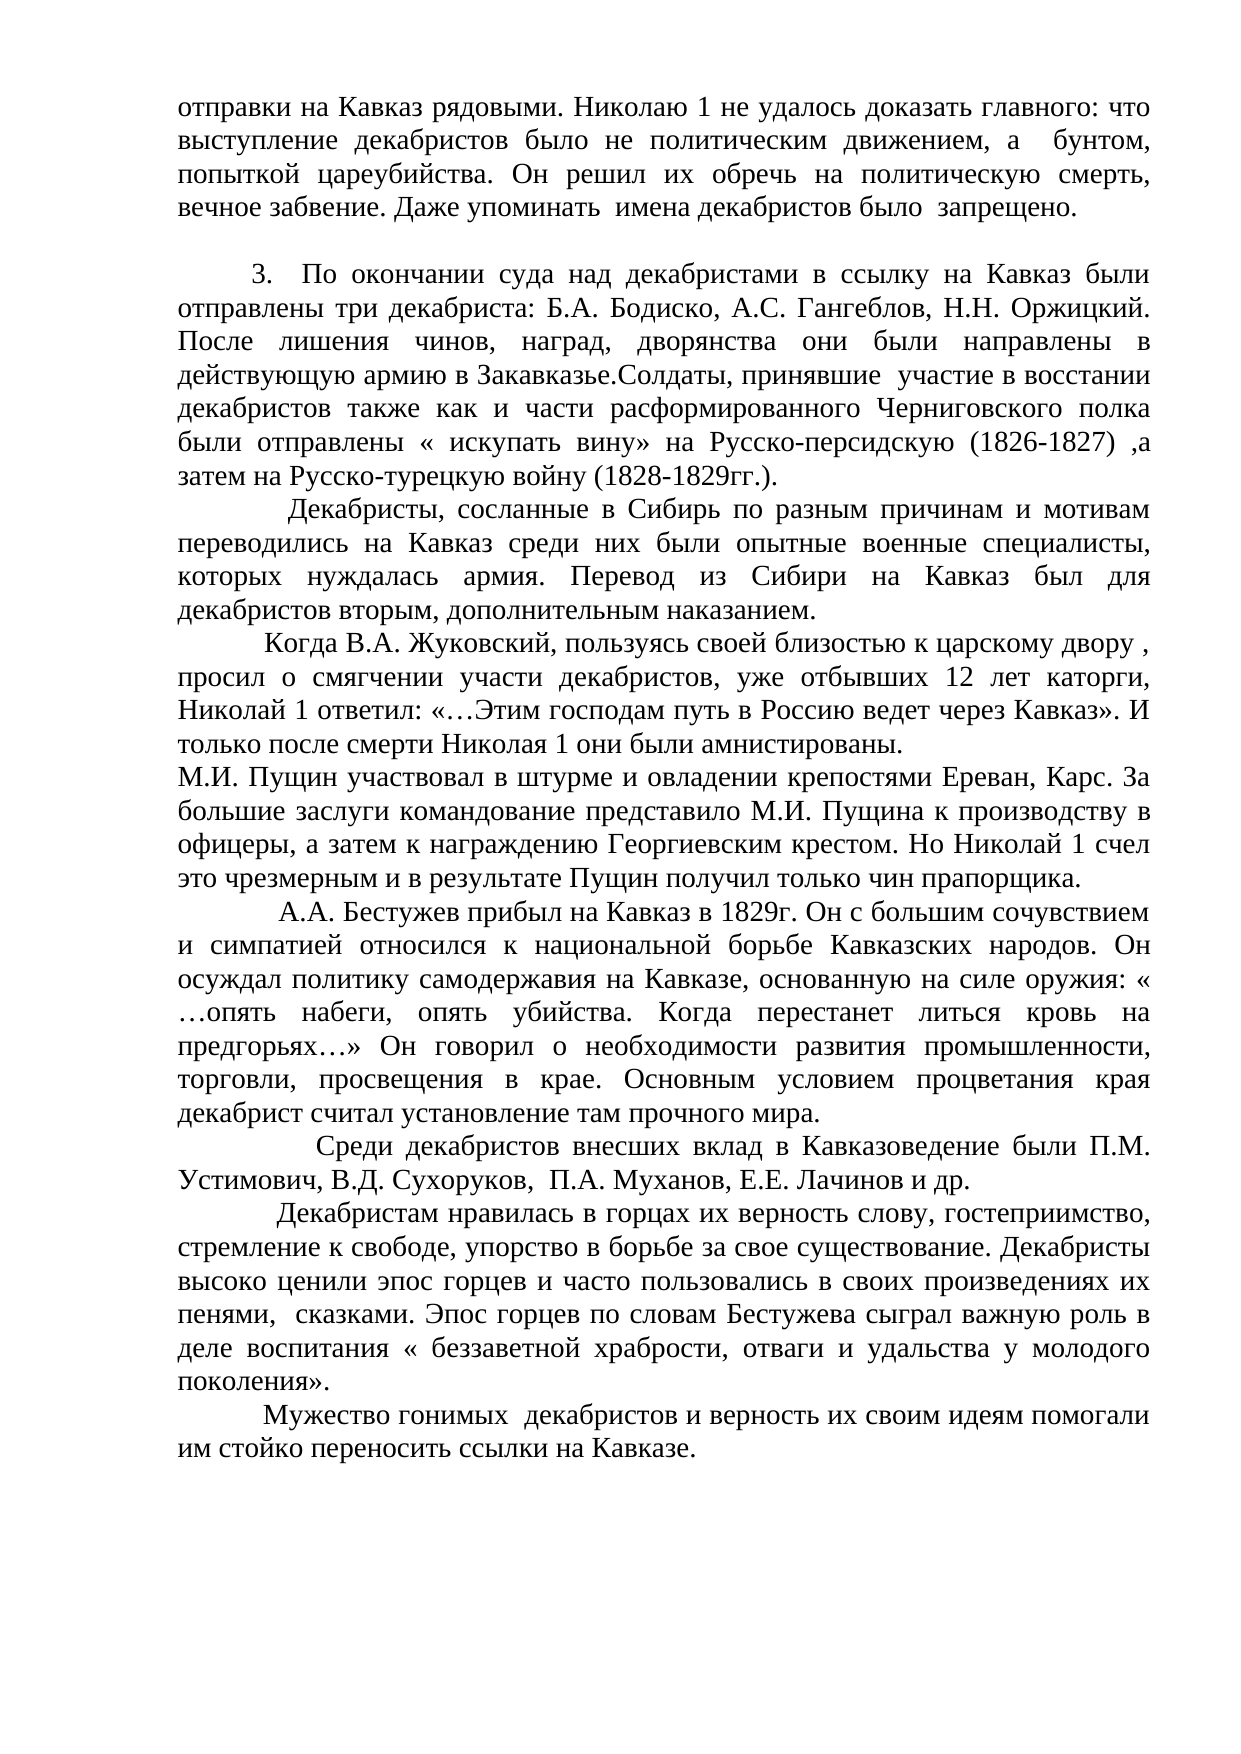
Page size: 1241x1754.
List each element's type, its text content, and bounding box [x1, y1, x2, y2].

text Декабристам нравилась в горцах их верность слову, гостеприимство, стремление к свободе, упорство в борьбе за свое существование. Декабристы высоко ценили эпос горцев и часто пользовались в своих произведениях их пенями, сказками. Эпос горцев по словам Бестужева сыграл важную роль в деле воспитания « беззаветной храбрости, отваги и удальства у молодого поколения». [177, 1196, 1152, 1397]
text 3. По окончании суда над декабристами в ссылку на Кавказ были отправлены три декабриста: Б.А. Бодиско, А.С. Гангеблов, Н.Н. Оржицкий. После лишения чинов, наград, дворянства они были направлены в действующую армию в Закавказье.Солдаты, принявшие участие в восстании декабристов также как и части расформированного Черниговского полка были отправлены « искупать вину» на Русско-персидскую (1826-1827) ,а затем на Русско-турецкую войну (1828-1829гг.). [177, 256, 1152, 491]
text Когда В.А. Жуковский, пользуясь своей близостью к царскому двору , просил о смягчении участи декабристов, уже отбывших 12 лет каторги, Николай 1 ответил: «…Этим господам путь в Россию ведет через Кавказ». И только после смерти Николая 1 они были амнистированы. [177, 625, 1152, 759]
text Мужество гонимых декабристов и верность их своим идеям помогали им стойко переносить ссылки на Кавказе. [177, 1397, 1152, 1464]
text А.А. Бестужев прибыл на Кавказ в 1829г. Он с большим сочувствием и симпатией относился к национальной борьбе Кавказских народов. Он осуждал политику самодержавия на Кавказе, основанную на силе оружия: « …опять набеги, опять убийства. Когда перестанет литься кровь на предгорьях…» Он говорил о необходимости развития промышленности, торговли, просвещения в крае. Основным условием процветания края декабрист считал установление там прочного мира. [177, 894, 1152, 1128]
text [177, 89, 1152, 223]
text Среди декабристов внесших вклад в Кавказоведение были П.М. Устимович, В.Д. Сухоруков, П.А. Муханов, Е.Е. Лачинов и др. [177, 1128, 1152, 1196]
text Декабристы, сосланные в Сибирь по разным причинам и мотивам переводились на Кавказ среди них были опытные военные специалисты, которых нуждалась армия. Перевод из Сибири на Кавказ был для декабристов вторым, дополнительным наказанием. [177, 491, 1152, 625]
text М.И. Пущин участвовал в штурме и овладении крепостями Ереван, Карс. За большие заслуги командование представило М.И. Пущина к производству в офицеры, а затем к награждению Георгиевским крестом. Но Николай 1 счел это чрезмерным и в результате Пущин получил только чин прапорщика. [177, 759, 1152, 894]
